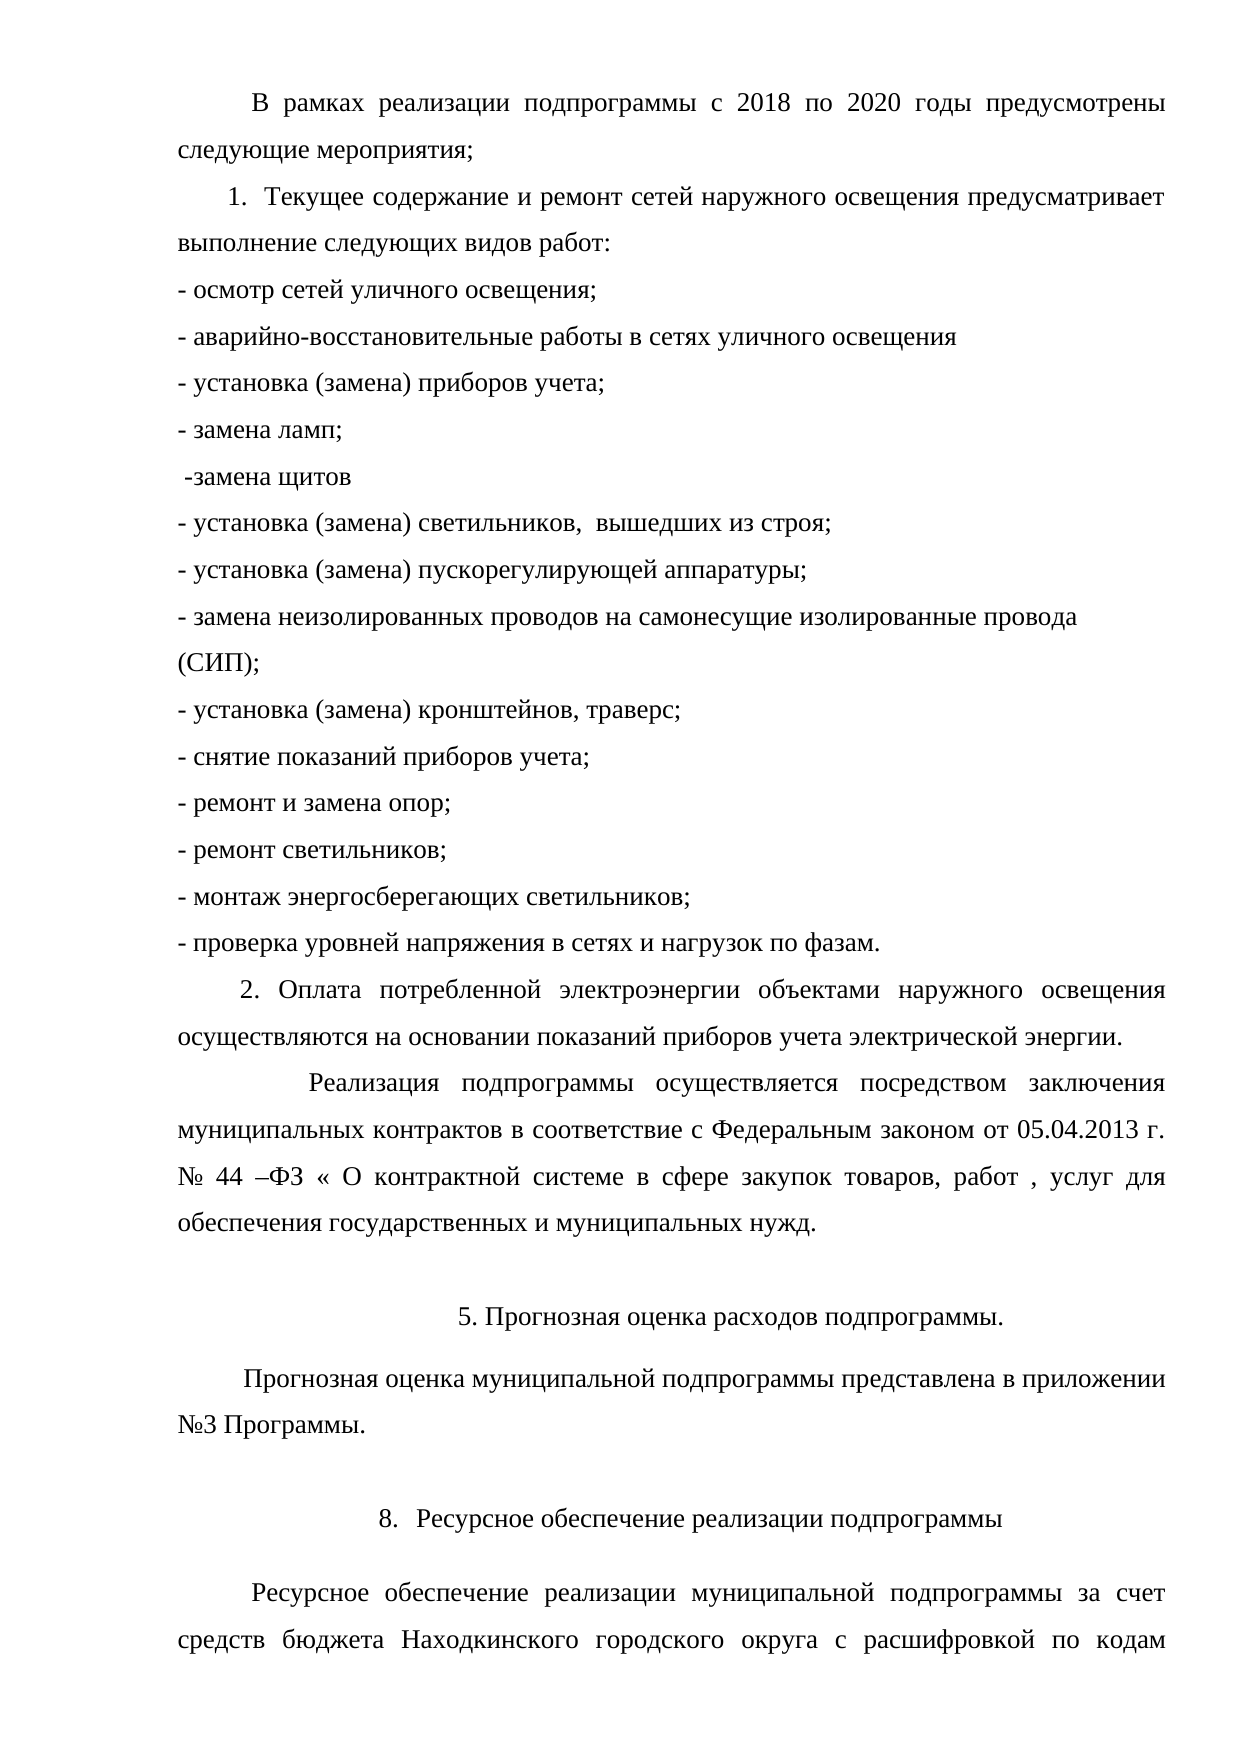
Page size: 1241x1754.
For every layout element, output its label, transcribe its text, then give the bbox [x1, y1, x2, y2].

text 2. Оплата потребленной электроэнергии объектами наружного освещения осуществляются на основании показаний приборов учета электрической энергии. [177, 973, 1167, 1051]
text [177, 1577, 1167, 1654]
list Ресурсное обеспечение реализации подпрограммы [215, 1502, 1167, 1533]
text (СИП); [177, 646, 1167, 677]
text 5. Прогнозная оценка расходов подпрограммы. [222, 1299, 1167, 1331]
text - установка (замена) кронштейнов, траверс; [177, 693, 1167, 724]
text В рамках реализации подпрограммы с 2018 по 2020 годы предусмотрены следующие мероприятия; [177, 86, 1167, 164]
text Реализация подпрограммы осуществляется посредством заключения муниципальных контрактов в соответствие с Федеральным законом от 05.04.2013 г. № 44 –ФЗ « О контрактной системе в сфере закупок товаров, работ , услуг для обеспечения государственных и муниципальных нужд. [177, 1066, 1167, 1237]
text - проверка уровней напряжения в сетях и нагрузок по фазам. [177, 926, 1167, 957]
text - монтаж энергосберегающих светильников; [177, 879, 1167, 911]
text - установка (замена) пускорегулирующей аппаратуры; [177, 553, 1167, 584]
text - ремонт светильников; [177, 833, 1167, 864]
text - ремонт и замена опор; [177, 786, 1167, 817]
text - аварийно-восстановительные работы в сетях уличного освещения [177, 319, 1167, 351]
text 1. Текущее содержание и ремонт сетей наружного освещения предусматривает выполнение следующих видов работ: [177, 179, 1167, 257]
text - замена неизолированных проводов на самонесущие изолированные провода [177, 599, 1167, 631]
text - снятие показаний приборов учета; [177, 739, 1167, 771]
text - установка (замена) светильников, вышедших из строя; [177, 506, 1167, 537]
text - замена ламп; [177, 413, 1167, 444]
text - осмотр сетей уличного освещения; [177, 273, 1167, 304]
text -замена щитов [177, 459, 1167, 491]
text - установка (замена) приборов учета; [177, 366, 1167, 397]
text Прогнозная оценка муниципальной подпрограммы представлена в приложении №3 Программы. [177, 1362, 1167, 1440]
